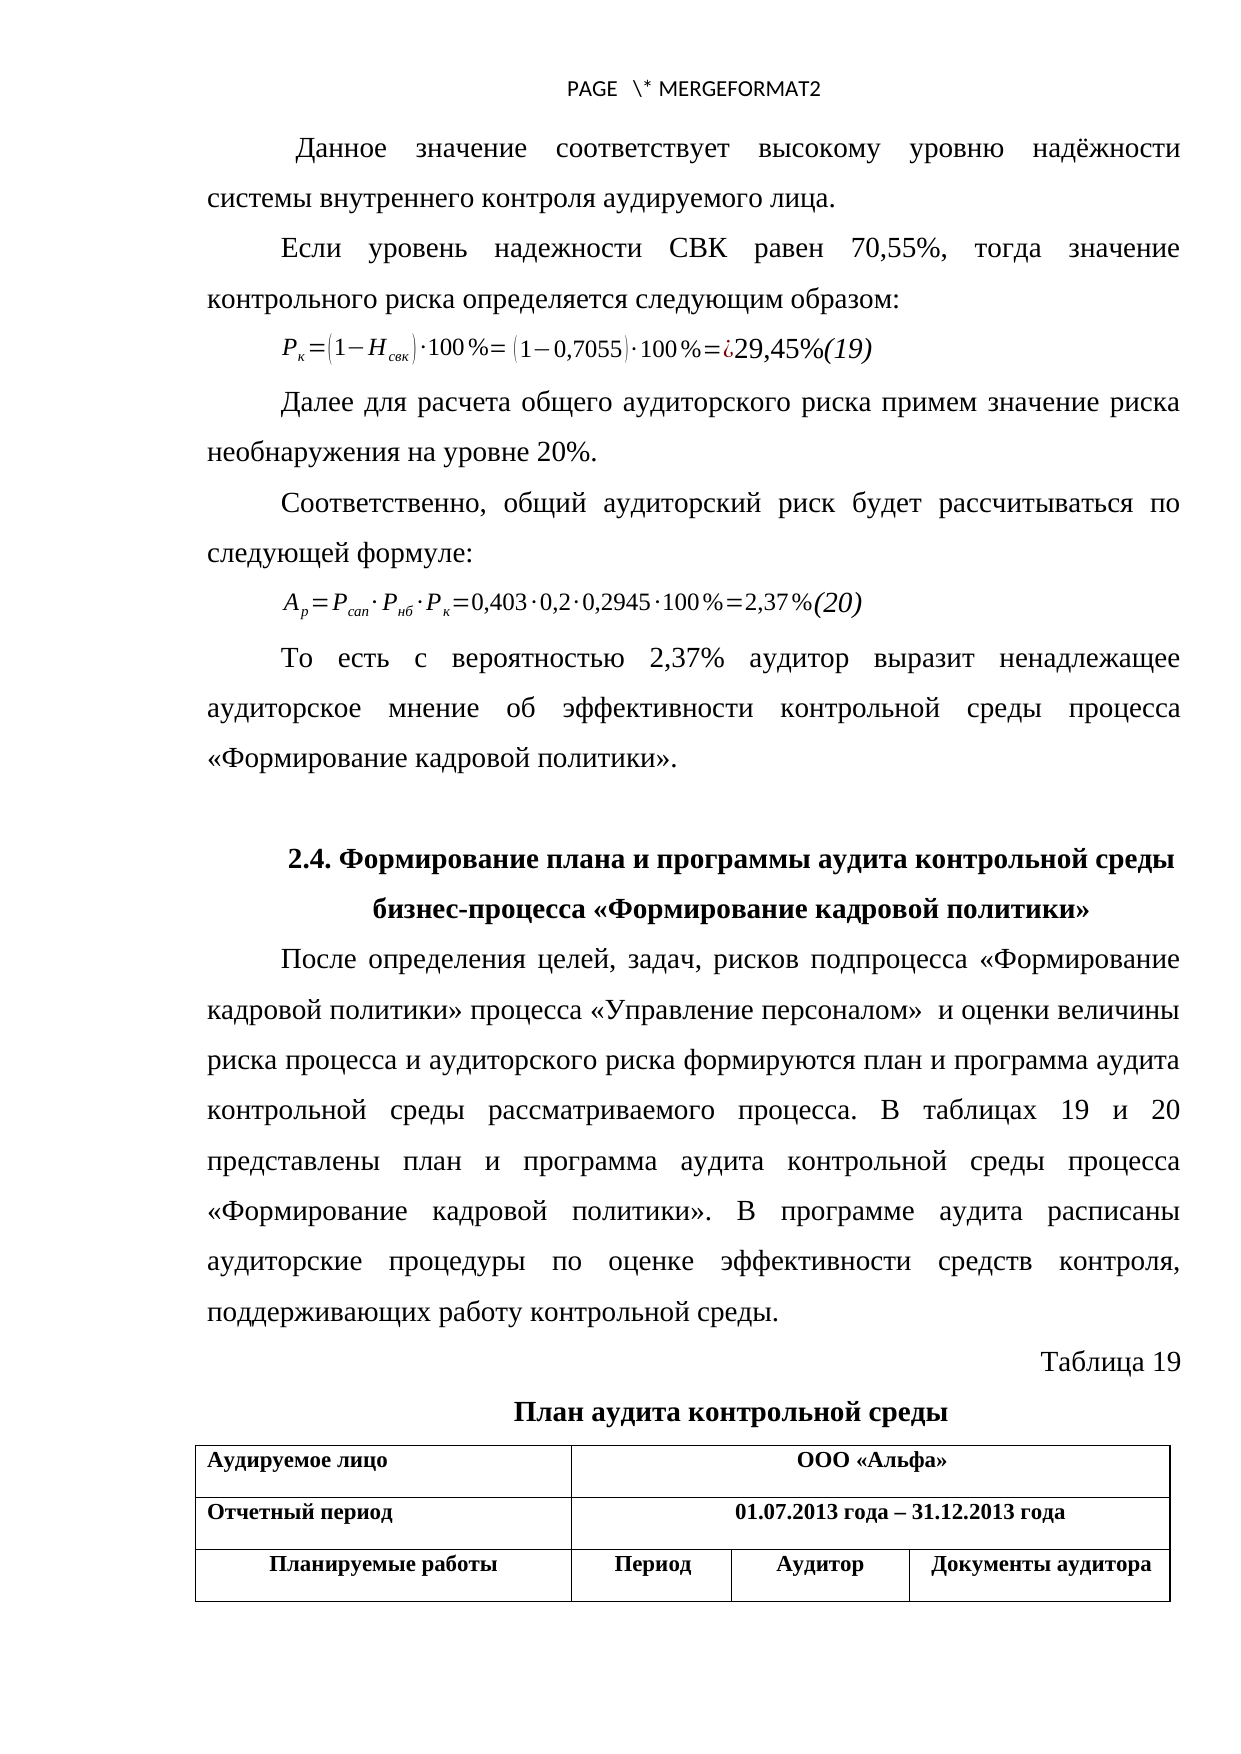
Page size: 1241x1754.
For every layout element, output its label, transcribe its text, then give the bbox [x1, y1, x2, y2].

table_cell 01.07.2013 года – 31.12.2013 года [572, 1498, 1169, 1549]
text То есть с вероятностью 2,37% аудитор выразит ненадлежащее аудиторское мнение об эффективности контрольной среды процесса «Формирование кадровой политики». [207, 640, 1181, 774]
list 2.4. Формирование плана и программы аудита контрольной среды бизнес-процесса «Формирование кадровой политики» [282, 841, 1181, 925]
table_cell Документы аудитора [910, 1550, 1169, 1601]
text = 29,45%(19) [207, 331, 1181, 367]
text Далее для расчета общего аудиторского риска примем значение риска необнаружения на уровне 20%. [207, 384, 1181, 468]
table_cell Период выполнения [572, 1550, 731, 1601]
table_header ООО «Альфа» [572, 1446, 1169, 1497]
table_cell Планируемые работы [196, 1550, 571, 1601]
table_header Аудируемое лицо [196, 1446, 571, 1497]
text Если уровень надежности СВК равен 70,55%, тогда значение контрольного риска определяется следующим образом: [207, 231, 1181, 314]
list Таблица 19 [207, 1344, 1181, 1378]
text (20) [207, 586, 1181, 623]
text Данное значение соответствует высокому уровню надёжности системы внутреннего контроля аудируемого лица. [207, 130, 1181, 214]
table_cell Аудитор [732, 1550, 909, 1601]
text Соответственно, общий аудиторский риск будет рассчитываться по следующей формуле: [207, 485, 1181, 569]
table_cell Отчетный период [196, 1498, 571, 1549]
list План аудита контрольной среды [207, 1394, 1181, 1428]
list После определения целей, задач, рисков подпроцесса «Формирование кадровой политики» процесса «Управление персоналом» и оценки величины риска процесса и аудиторского риска формируются план и программа аудита контрольной среды рассматриваемого процесса. В таблицах 19 и 20 представлены план и программа аудита контрольной среды процесса «Формирование кадровой политики». В программе аудита расписаны аудиторские процедуры по оценке эффективности средств контроля, поддерживающих работу контрольной среды. [207, 942, 1181, 1327]
